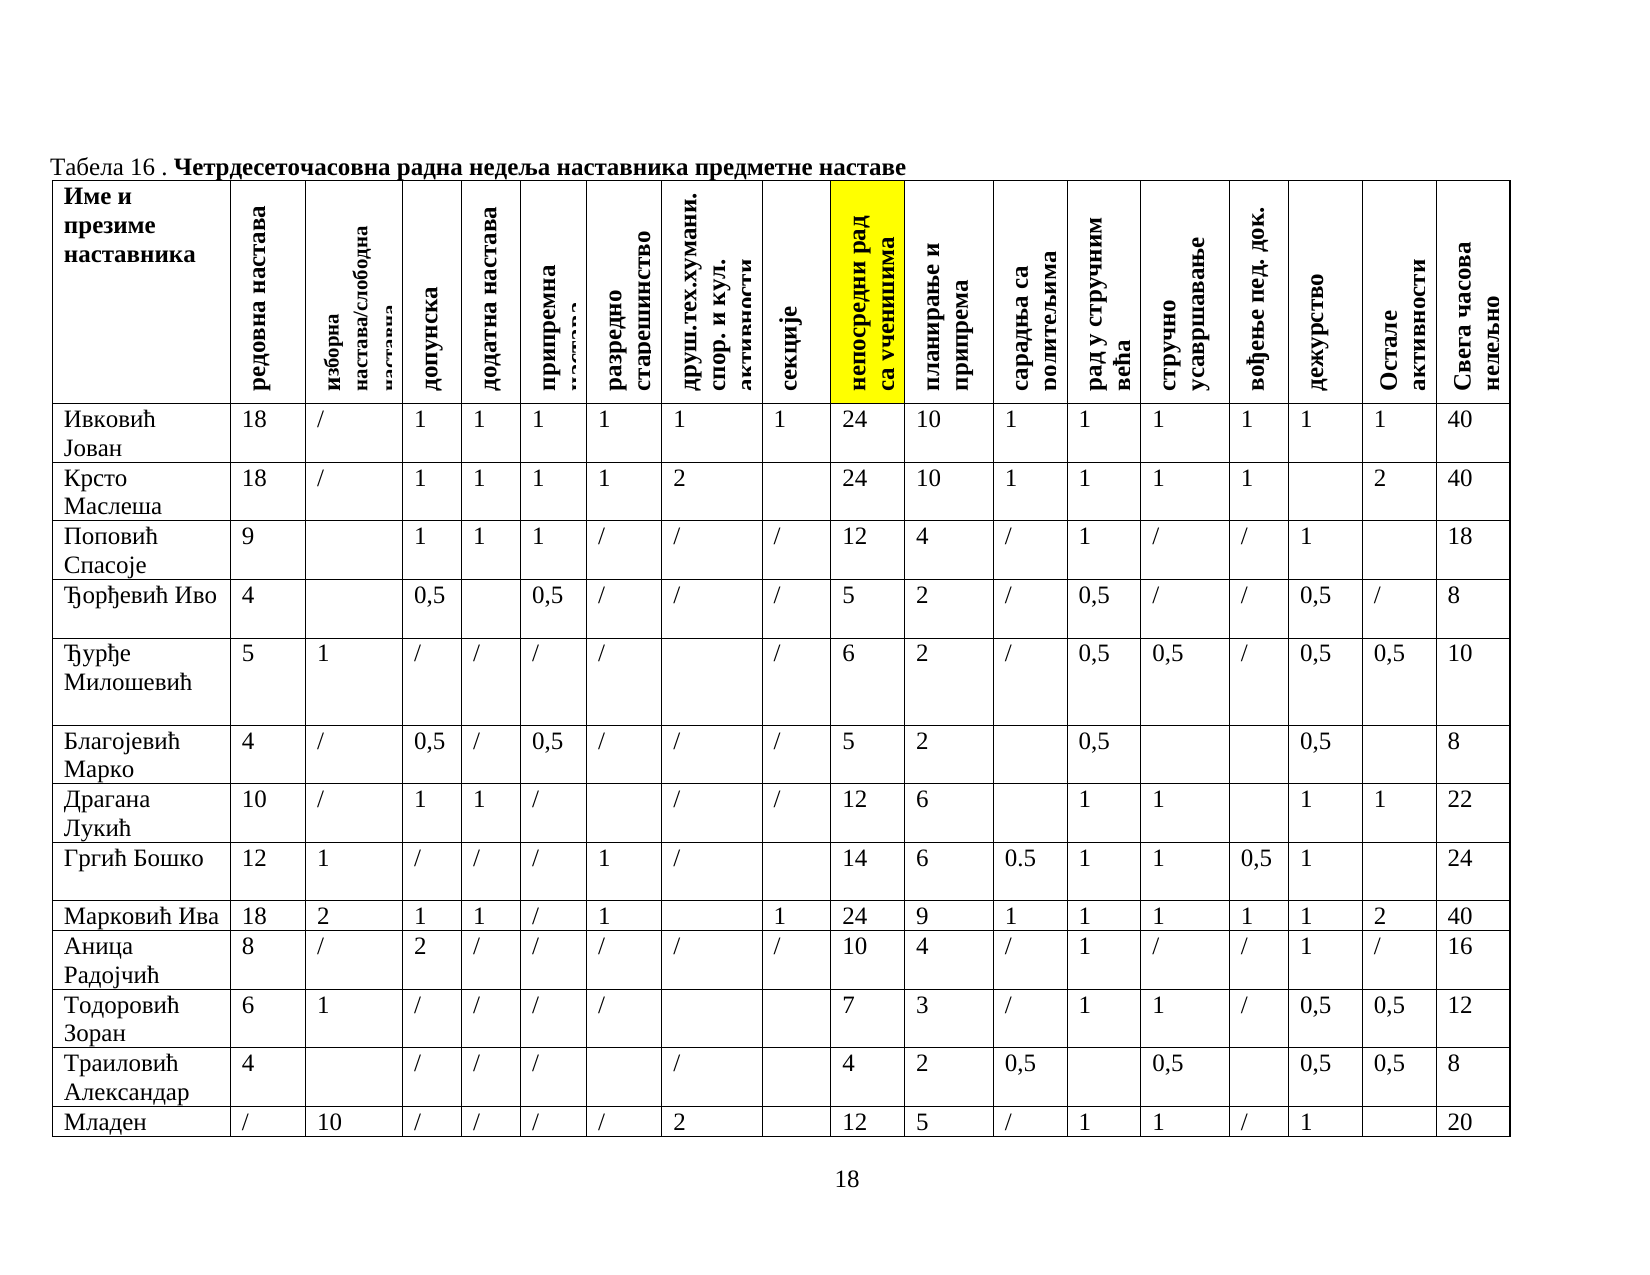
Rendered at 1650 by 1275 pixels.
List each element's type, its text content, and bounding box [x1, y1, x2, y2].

table_cell 16 [1437, 931, 1509, 989]
table_cell / [521, 1048, 586, 1106]
table_cell / [763, 639, 830, 725]
table_cell / [763, 580, 830, 637]
table_cell 1 [521, 404, 586, 462]
table_cell 1 [462, 521, 520, 579]
table_cell / [1230, 580, 1288, 637]
table_cell [1289, 463, 1362, 520]
table_cell 0.5 [994, 843, 1067, 900]
table_cell 1 [1068, 843, 1140, 900]
table_cell [306, 521, 402, 579]
table_cell 1 [1363, 784, 1436, 842]
table_cell / [1363, 580, 1436, 637]
table_cell 1 [587, 404, 661, 462]
table_cell 1 [521, 521, 586, 579]
table_cell 12 [831, 521, 904, 579]
table_cell 0,5 [1363, 990, 1436, 1047]
table_cell / [763, 931, 830, 989]
table_header допунска настава [403, 181, 461, 403]
table_cell 1 [1068, 463, 1140, 520]
table_cell 1 [587, 901, 661, 930]
table_cell / [662, 931, 762, 989]
table_cell Тодоровић Зоран [53, 990, 230, 1047]
table_cell 10 [1437, 639, 1509, 725]
table_cell / [462, 1107, 520, 1136]
table_cell / [763, 726, 830, 783]
table_cell 2 [662, 463, 762, 520]
table_cell [1141, 726, 1229, 783]
table_cell / [306, 784, 402, 842]
table_cell [306, 580, 402, 637]
table_cell [1068, 1048, 1140, 1106]
table_cell 22 [1437, 784, 1509, 842]
table_cell [994, 784, 1067, 842]
table_header сарадња са родитељима [994, 181, 1067, 403]
table_cell / [662, 843, 762, 900]
table_cell [763, 990, 830, 1047]
table_cell 24 [831, 463, 904, 520]
table_cell / [1141, 521, 1229, 579]
table_cell 1 [462, 901, 520, 930]
table_cell 40 [1437, 901, 1509, 930]
table_cell 2 [1363, 463, 1436, 520]
table_cell 12 [1437, 990, 1509, 1047]
table_cell 5 [905, 1107, 993, 1136]
table_cell 1 [1068, 404, 1140, 462]
table_cell / [587, 1107, 661, 1136]
table_cell 1 [1068, 1107, 1140, 1136]
table_cell 2 [403, 931, 461, 989]
table_cell 1 [994, 404, 1067, 462]
table_cell 0,5 [1363, 639, 1436, 725]
table_cell [462, 580, 520, 637]
table_cell 8 [1437, 580, 1509, 637]
table_cell [587, 784, 661, 842]
table_header разредно старешинство [587, 181, 661, 403]
table_cell / [306, 931, 402, 989]
table_header планирање и припрема [905, 181, 993, 403]
table_cell [1230, 726, 1288, 783]
table_cell 1 [521, 463, 586, 520]
table_cell 24 [1437, 843, 1509, 900]
table_cell 5 [831, 726, 904, 783]
table_header Име и презиме наставника [53, 181, 230, 403]
table_cell 0,5 [1289, 726, 1362, 783]
table_cell [763, 843, 830, 900]
table_cell / [662, 726, 762, 783]
table_cell / [662, 580, 762, 637]
text Табела 16 . Четрдесеточасовна радна недеља наставника предметне наставе [50, 152, 1494, 180]
table_cell / [231, 1107, 305, 1136]
table_cell 1 [1289, 404, 1362, 462]
table_cell 0,5 [1363, 1048, 1436, 1106]
table_cell 6 [231, 990, 305, 1047]
table_cell 1 [306, 990, 402, 1047]
table_cell Поповић Спасоје [53, 521, 230, 579]
table_cell 1 [306, 843, 402, 900]
table_cell / [587, 726, 661, 783]
table_cell 1 [1289, 1107, 1362, 1136]
table_cell 8 [231, 931, 305, 989]
table_cell 1 [587, 463, 661, 520]
table_cell 1 [1230, 901, 1288, 930]
table_cell 6 [831, 639, 904, 725]
table_cell 1 [462, 784, 520, 842]
table_cell [1363, 1107, 1436, 1136]
table_cell [1363, 843, 1436, 900]
table_cell Аница Радојчић [53, 931, 230, 989]
table_cell 0,5 [1068, 726, 1140, 783]
table_cell 4 [905, 931, 993, 989]
table_cell 1 [306, 639, 402, 725]
table_cell / [994, 521, 1067, 579]
table_header друш.тех.хумани.спор. и кул. активности [662, 181, 762, 403]
table_header изборна настава/слободна наставна акактивност [306, 181, 402, 403]
table_cell 0,5 [403, 726, 461, 783]
table_cell 1 [403, 784, 461, 842]
table_cell Младен Стојановић [53, 1107, 230, 1136]
table_cell / [1141, 580, 1229, 637]
table_cell [763, 1107, 830, 1136]
table_cell 1 [1141, 463, 1229, 520]
table_cell 2 [905, 639, 993, 725]
table_cell 9 [905, 901, 993, 930]
table_header рад у стручним већа [1068, 181, 1140, 403]
table_cell 1 [1141, 843, 1229, 900]
table_header вођење пед. док. [1230, 181, 1288, 403]
table_cell 10 [905, 404, 993, 462]
table_cell 1 [1068, 521, 1140, 579]
table_cell / [521, 931, 586, 989]
table_cell 2 [905, 726, 993, 783]
table_cell / [462, 990, 520, 1047]
table_cell 1 [1289, 843, 1362, 900]
table_cell 1 [462, 463, 520, 520]
table_cell / [587, 521, 661, 579]
table_cell 10 [905, 463, 993, 520]
table_cell [587, 1048, 661, 1106]
table_cell 2 [306, 901, 402, 930]
table_cell 1 [1068, 784, 1140, 842]
table_cell / [521, 843, 586, 900]
table_cell / [587, 931, 661, 989]
table_cell 4 [231, 726, 305, 783]
table_cell 1 [994, 901, 1067, 930]
table_cell Благојевић Марко [53, 726, 230, 783]
table_cell / [994, 639, 1067, 725]
table_cell 3 [905, 990, 993, 1047]
table_cell / [521, 639, 586, 725]
table_cell 5 [231, 639, 305, 725]
table_cell 0,5 [994, 1048, 1067, 1106]
table_header Свега часова недељно [1437, 181, 1509, 403]
table_cell / [1230, 990, 1288, 1047]
table_cell 1 [1289, 784, 1362, 842]
table_cell / [306, 404, 402, 462]
table_header редовна настава [231, 181, 305, 403]
table_cell 1 [403, 463, 461, 520]
table_cell 12 [831, 1107, 904, 1136]
table_cell 1 [1141, 784, 1229, 842]
table_cell 0,5 [1141, 1048, 1229, 1106]
table_cell [763, 1048, 830, 1106]
table_cell 1 [462, 404, 520, 462]
table_cell 1 [1230, 463, 1288, 520]
table_header секције [763, 181, 830, 403]
table_cell 20 [1437, 1107, 1509, 1136]
table_cell 1 [994, 463, 1067, 520]
table_cell 1 [1289, 521, 1362, 579]
table_cell 7 [831, 990, 904, 1047]
table_cell [1363, 521, 1436, 579]
table_cell / [403, 843, 461, 900]
table_cell 4 [905, 521, 993, 579]
table_cell 1 [763, 901, 830, 930]
table_cell 6 [905, 843, 993, 900]
table_cell 2 [1363, 901, 1436, 930]
table_cell 24 [831, 901, 904, 930]
table_cell / [403, 1107, 461, 1136]
table_cell [306, 1048, 402, 1106]
table_cell / [462, 639, 520, 725]
table_cell 1 [1141, 1107, 1229, 1136]
table_cell / [994, 1107, 1067, 1136]
table_cell 1 [1068, 901, 1140, 930]
table_cell / [462, 726, 520, 783]
table_cell / [662, 784, 762, 842]
table_cell 24 [831, 404, 904, 462]
table_cell / [462, 843, 520, 900]
table_cell 40 [1437, 463, 1509, 520]
table_cell / [462, 931, 520, 989]
table_cell 0,5 [1068, 580, 1140, 637]
table_cell 18 [231, 404, 305, 462]
table_cell 0,5 [1141, 639, 1229, 725]
table_cell Ђурђе Милошевић [53, 639, 230, 725]
table_cell / [521, 1107, 586, 1136]
table_cell 10 [231, 784, 305, 842]
table_cell / [1230, 639, 1288, 725]
table_cell [662, 639, 762, 725]
table_cell 0,5 [403, 580, 461, 637]
table_cell / [994, 931, 1067, 989]
table_header Остале активности [1363, 181, 1436, 403]
table_cell / [403, 1048, 461, 1106]
table_cell / [1230, 521, 1288, 579]
table_cell [1230, 1048, 1288, 1106]
table_cell 0,5 [1068, 639, 1140, 725]
table_cell 12 [231, 843, 305, 900]
table_cell 2 [905, 580, 993, 637]
table_cell [662, 901, 762, 930]
table_cell 1 [403, 404, 461, 462]
table_header непосредни рад са ученицима [831, 181, 904, 403]
table_cell 1 [587, 843, 661, 900]
table_cell 6 [905, 784, 993, 842]
table_cell 9 [231, 521, 305, 579]
table_cell 1 [662, 404, 762, 462]
table_cell Ђорђевић Иво [53, 580, 230, 637]
table_cell / [521, 990, 586, 1047]
table_header припремна настава [521, 181, 586, 403]
table_cell 0,5 [1289, 990, 1362, 1047]
table_cell 1 [1141, 404, 1229, 462]
table_cell 1 [1363, 404, 1436, 462]
table_cell / [521, 901, 586, 930]
table_cell 0,5 [1289, 639, 1362, 725]
table_cell 1 [403, 901, 461, 930]
table_cell Траиловић Александар [53, 1048, 230, 1106]
table_cell / [662, 521, 762, 579]
table_cell [994, 726, 1067, 783]
table_cell / [994, 580, 1067, 637]
table_cell 1 [1230, 404, 1288, 462]
table_cell 0,5 [521, 580, 586, 637]
table_cell 0,5 [1230, 843, 1288, 900]
table_cell / [587, 990, 661, 1047]
table_cell / [1363, 931, 1436, 989]
table_cell Maрковић Ива [53, 901, 230, 930]
table_cell 5 [831, 580, 904, 637]
table_cell Ивковић Јован [53, 404, 230, 462]
table_cell / [1230, 1107, 1288, 1136]
table_cell 4 [231, 1048, 305, 1106]
table_cell 4 [831, 1048, 904, 1106]
table_cell / [994, 990, 1067, 1047]
table_cell [1363, 726, 1436, 783]
table_cell [1230, 784, 1288, 842]
table_cell 1 [1141, 901, 1229, 930]
table_cell 2 [905, 1048, 993, 1106]
table_cell / [403, 990, 461, 1047]
table_cell / [662, 1048, 762, 1106]
table_header стручно усавршавање [1141, 181, 1229, 403]
table_cell 10 [306, 1107, 402, 1136]
table_cell 18 [1437, 521, 1509, 579]
table_cell 18 [231, 901, 305, 930]
table_cell / [1141, 931, 1229, 989]
table_header дежурство [1289, 181, 1362, 403]
table_cell 1 [1068, 931, 1140, 989]
table_cell 2 [662, 1107, 762, 1136]
table_cell Драгана Лукић [53, 784, 230, 842]
table_cell 8 [1437, 1048, 1509, 1106]
table_cell [662, 990, 762, 1047]
table_cell 10 [831, 931, 904, 989]
table_cell 14 [831, 843, 904, 900]
table_cell Крсто Маслеша [53, 463, 230, 520]
table_cell 8 [1437, 726, 1509, 783]
table_cell / [587, 580, 661, 637]
table_cell / [521, 784, 586, 842]
table_cell 18 [231, 463, 305, 520]
table_cell 0,5 [521, 726, 586, 783]
table_cell 1 [1289, 901, 1362, 930]
table_cell 12 [831, 784, 904, 842]
table_cell Гргић Бошко [53, 843, 230, 900]
table_cell 1 [403, 521, 461, 579]
table_cell 0,5 [1289, 1048, 1362, 1106]
table_cell / [763, 521, 830, 579]
table_cell 1 [763, 404, 830, 462]
table_cell [763, 463, 830, 520]
table_cell / [587, 639, 661, 725]
table_cell 1 [1068, 990, 1140, 1047]
table_cell / [1230, 931, 1288, 989]
table_cell 40 [1437, 404, 1509, 462]
table_cell / [306, 726, 402, 783]
table_header додатна настава [462, 181, 520, 403]
table_cell 1 [1141, 990, 1229, 1047]
table_cell 0,5 [1289, 580, 1362, 637]
table_cell / [403, 639, 461, 725]
table_cell 1 [1289, 931, 1362, 989]
table_cell / [462, 1048, 520, 1106]
table_cell 4 [231, 580, 305, 637]
table_cell / [306, 463, 402, 520]
table_cell / [763, 784, 830, 842]
